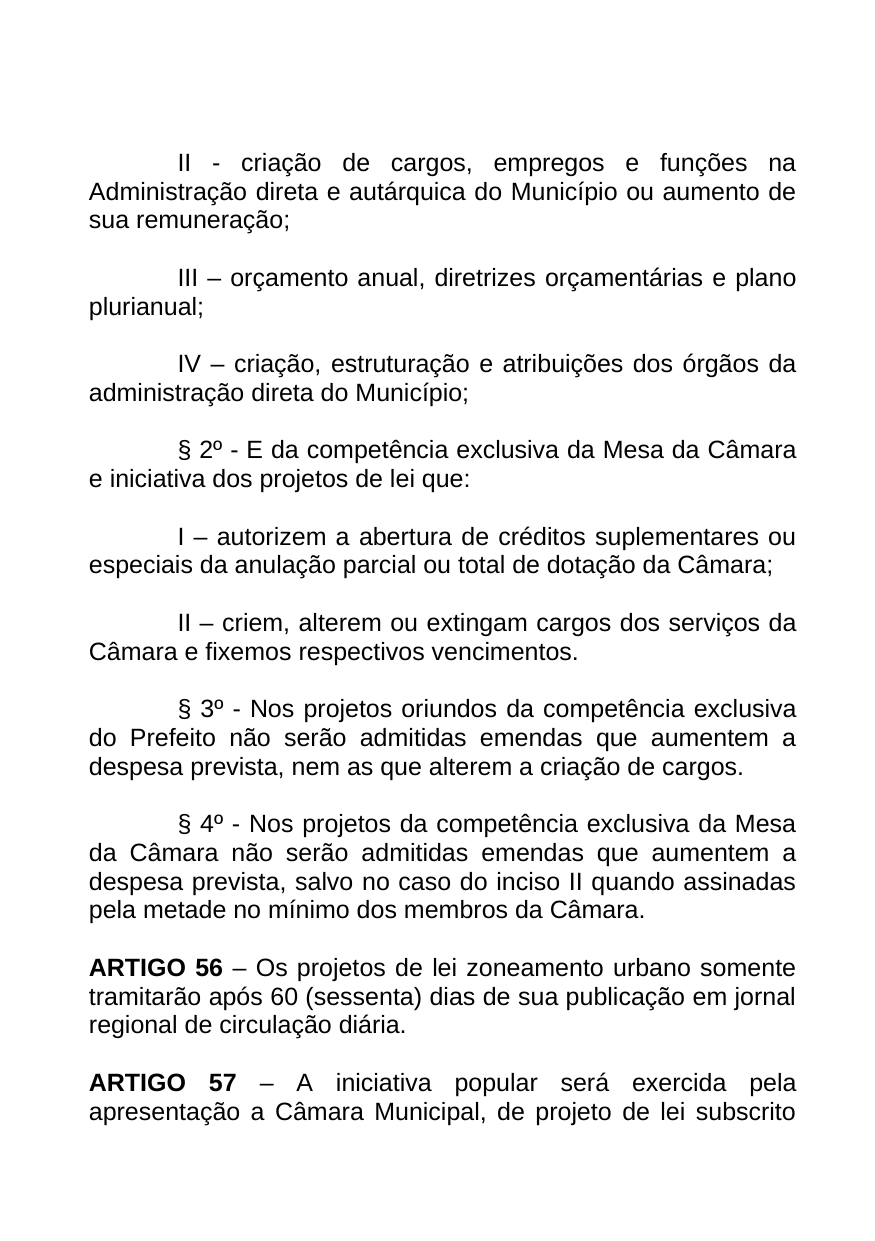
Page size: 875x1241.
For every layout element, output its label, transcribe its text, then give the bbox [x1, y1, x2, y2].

text II - criação de cargos, empregos e funções na Administração direta e autárquica do Município ou aumento de sua remuneração; [89, 148, 797, 234]
text ARTIGO 56 – Os projetos de lei zoneamento urbano somente tramitarão após 60 (sessenta) dias de sua publicação em jornal regional de circulação diária. [89, 953, 797, 1039]
text I – autorizem a abertura de créditos suplementares ou especiais da anulação parcial ou total de dotação da Câmara; [89, 521, 797, 579]
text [89, 1068, 797, 1125]
text § 3º - Nos projetos oriundos da competência exclusiva do Prefeito não serão admitidas emendas que aumentem a despesa prevista, nem as que alterem a criação de cargos. [89, 694, 797, 780]
text III – orçamento anual, diretrizes orçamentárias e plano plurianual; [89, 263, 797, 320]
text IV – criação, estruturação e atribuições dos órgãos da administração direta do Município; [89, 349, 797, 406]
text II – criem, alterem ou extingam cargos dos serviços da Câmara e fixemos respectivos vencimentos. [89, 608, 797, 665]
text § 4º - Nos projetos da competência exclusiva da Mesa da Câmara não serão admitidas emendas que aumentem a despesa prevista, salvo no caso do inciso II quando assinadas pela metade no mínimo dos membros da Câmara. [89, 809, 797, 924]
text § 2º - E da competência exclusiva da Mesa da Câmara e iniciativa dos projetos de lei que: [89, 435, 797, 493]
